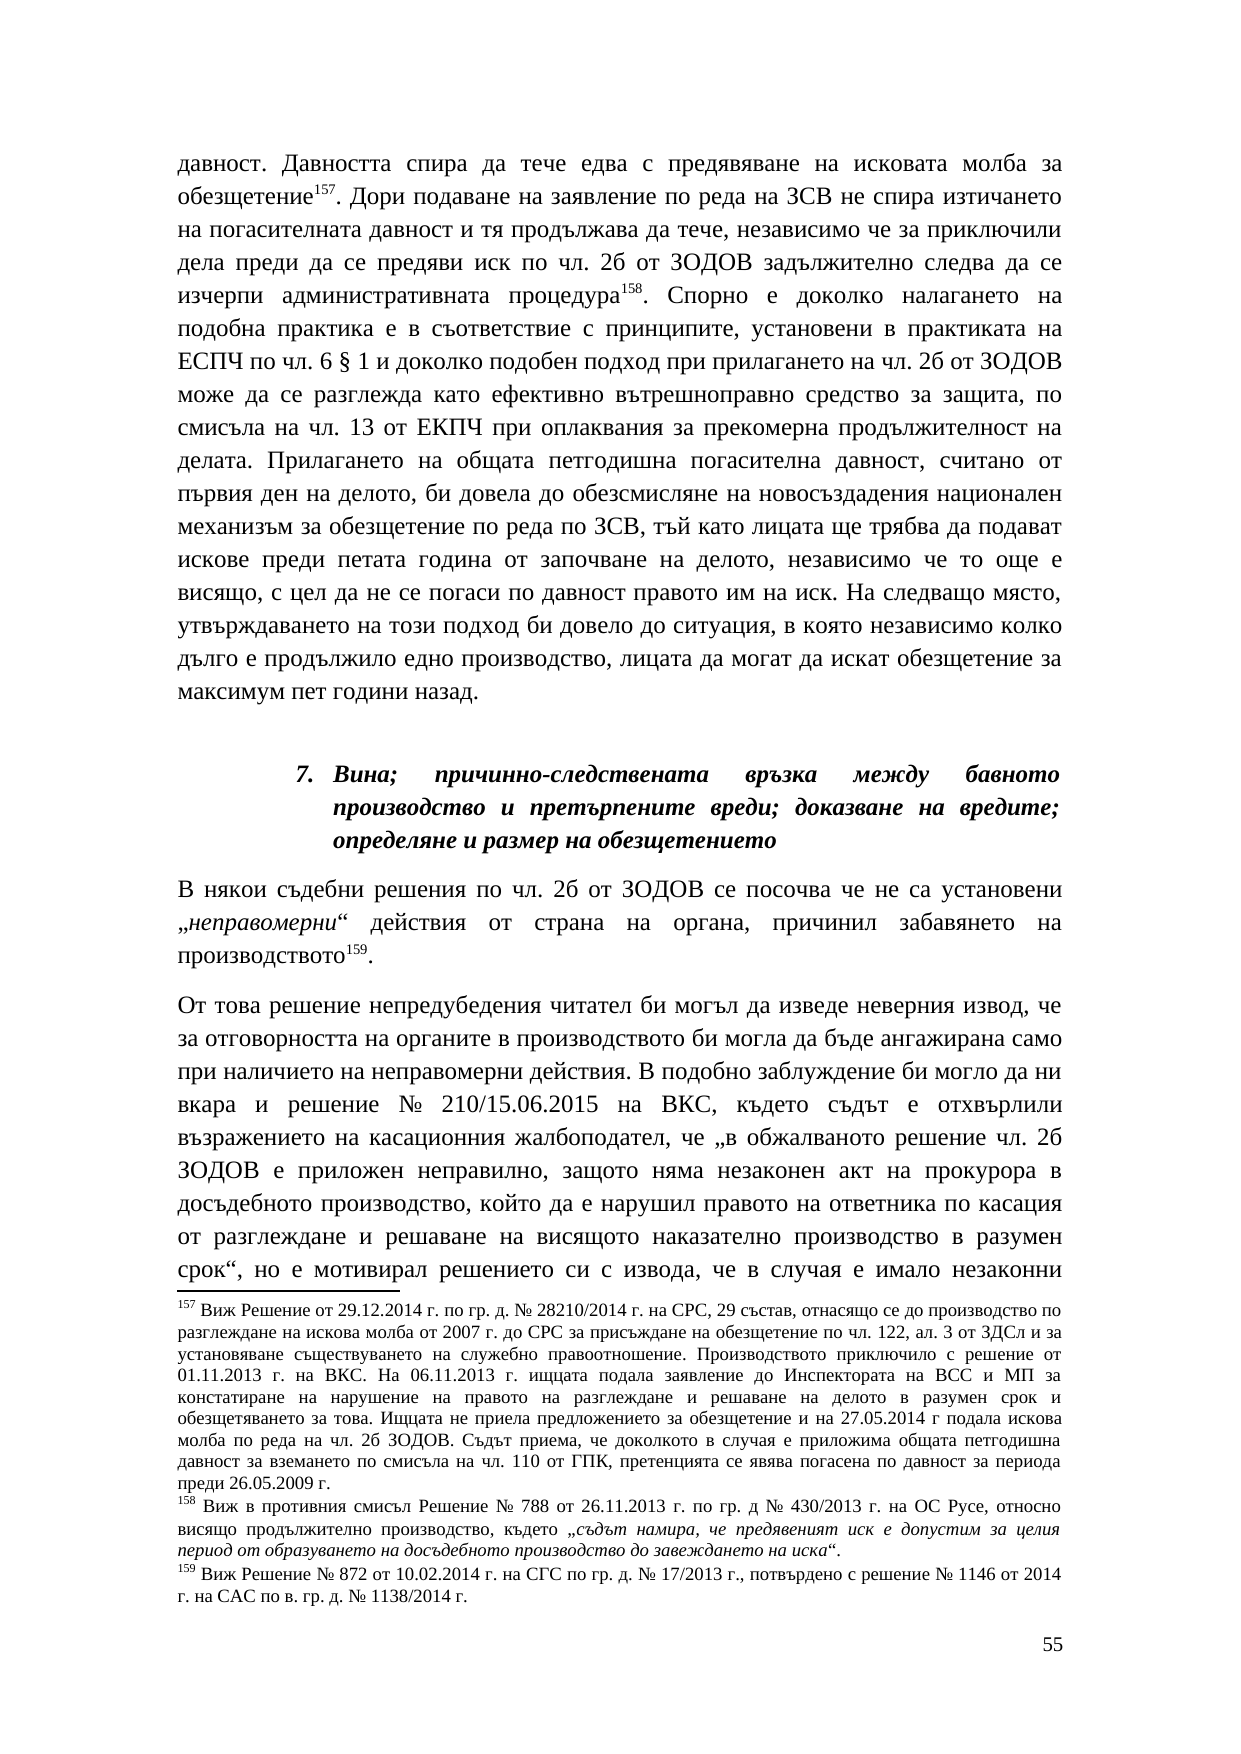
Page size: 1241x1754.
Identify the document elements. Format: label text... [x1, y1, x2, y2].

list Вина; причинно-следствената връзка между бавното производство и претърпените вреди; доказване на вредите; определяне и размер на обезщетението [295, 759, 1063, 853]
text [177, 148, 1063, 705]
text В някои съдебни решения по чл. 2б от ЗОДОВ се посочва че не са установени „неправомерни“ действия от страна на органа, причинил забавянето на производството. [177, 874, 1063, 969]
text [177, 990, 1063, 1283]
